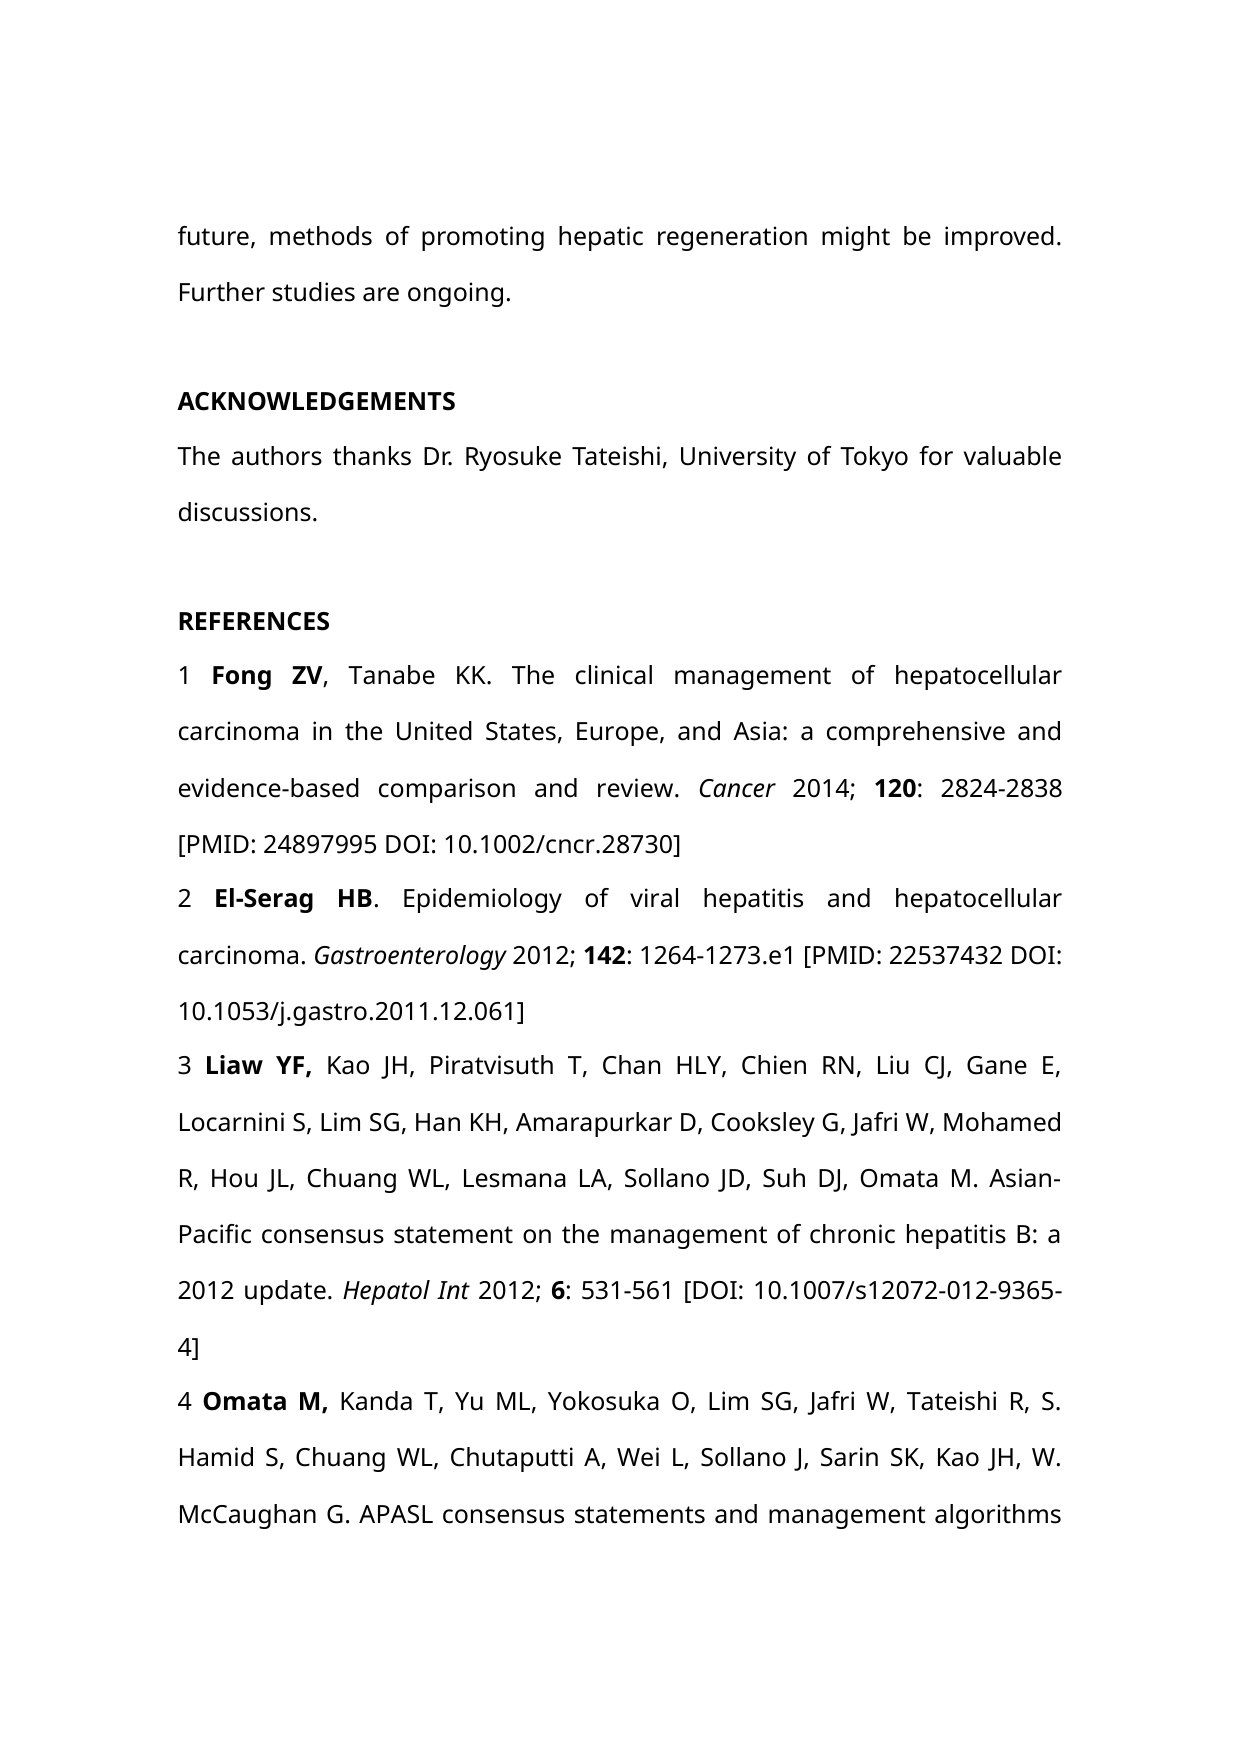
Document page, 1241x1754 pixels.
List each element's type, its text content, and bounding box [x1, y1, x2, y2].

text The authors thanks Dr. Ryosuke Tateishi, University of Tokyo for valuable discussions. [177, 436, 1063, 530]
text REFERENCES [177, 602, 1063, 639]
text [177, 217, 1063, 311]
text 2 El-Serag HB. Epidemiology of viral hepatitis and hepatocellular carcinoma. Gastroenterology 2012; 142: 1264-1273.e1 [PMID: 22537432 DOI: 10.1053/j.gastro.2011.12.061] [177, 879, 1063, 1029]
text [177, 1382, 1063, 1532]
text ACKNOWLEDGEMENTS [177, 382, 1063, 419]
text 3 Liaw YF, Kao JH, Piratvisuth T, Chan HLY, Chien RN, Liu CJ, Gane E, Locarnini S, Lim SG, Han KH, Amarapurkar D, Cooksley G, Jafri W, Mohamed R, Hou JL, Chuang WL, Lesmana LA, Sollano JD, Suh DJ, Omata M. Asian-Pacific consensus statement on the management of chronic hepatitis B: a 2012 update. Hepatol Int 2012; 6: 531-561 [DOI: 10.1007/s12072-012-9365-4] [177, 1046, 1063, 1365]
text 1 Fong ZV, Tanabe KK. The clinical management of hepatocellular carcinoma in the United States, Europe, and Asia: a comprehensive and evidence-based comparison and review. Cancer 2014; 120: 2824-2838 [PMID: 24897995 DOI: 10.1002/cncr.28730] [177, 656, 1063, 862]
